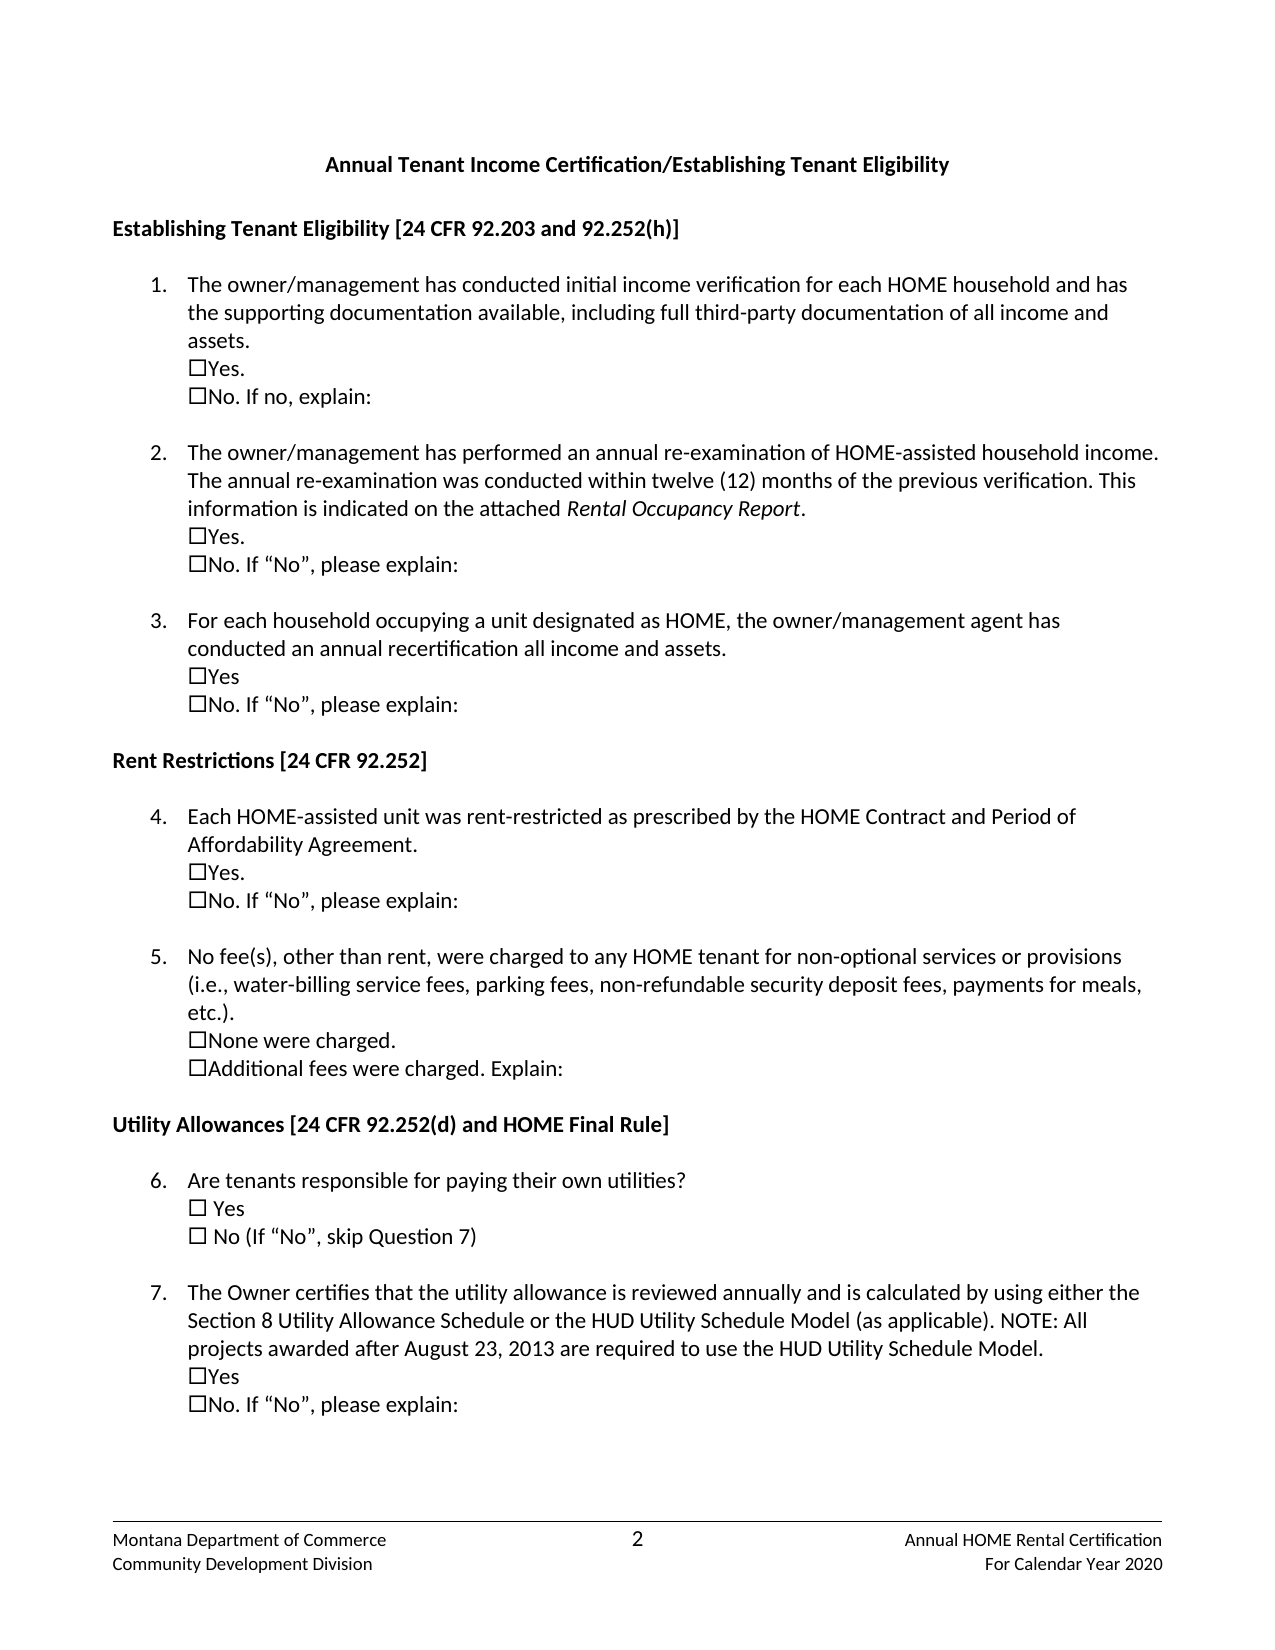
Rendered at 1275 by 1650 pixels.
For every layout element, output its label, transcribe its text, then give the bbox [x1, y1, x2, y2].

list The owner/management has conducted initial income verification for each HOME household and has the supporting documentation available, including full third-party documentation of all income and assets. Yes. No. If no, explain: [150, 270, 1162, 438]
list Each HOME-assisted unit was rent-restricted as prescribed by the HOME Contract and Period of Affordability Agreement. Yes. No. If “No”, please explain: [150, 802, 1162, 914]
list Are tenants responsible for paying their own utilities? [150, 1166, 1162, 1194]
list The Owner certifies that the utility allowance is reviewed annually and is calculated by using either the Section 8 Utility Allowance Schedule or the HUD Utility Schedule Model (as applicable). NOTE: All projects awarded after August 23, 2013 are required to use the HUD Utility Schedule Model. [150, 1278, 1162, 1362]
list Yes No. If “No”, please explain: [187, 1362, 1162, 1447]
subtitle Annual Tenant Income Certification/Establishing Tenant Eligibility [112, 150, 1162, 214]
subtitle Rent Restrictions [24 CFR 92.252] [112, 746, 1162, 774]
list The owner/management has performed an annual re-examination of HOME-assisted household income. The annual re-examination was conducted within twelve (12) months of the previous verification. This information is indicated on the attached Rental Occupancy Report. Yes. No. If “No”, please explain: [150, 438, 1162, 578]
list No (If “No”, skip Question 7) [187, 1222, 1162, 1250]
list For each household occupying a unit designated as HOME, the owner/management agent has conducted an annual recertification all income and assets. Yes No. If “No”, please explain: [150, 606, 1162, 718]
list Yes [187, 1194, 1162, 1222]
subtitle Utility Allowances [24 CFR 92.252(d) and HOME Final Rule] [112, 1110, 1162, 1138]
list No fee(s), other than rent, were charged to any HOME tenant for non-optional services or provisions (i.e., water-billing service fees, parking fees, non-refundable security deposit fees, payments for meals, etc.). None were charged. Additional fees were charged. Explain: [150, 942, 1162, 1110]
subtitle Establishing Tenant Eligibility [24 CFR 92.203 and 92.252(h)] [112, 214, 1162, 242]
